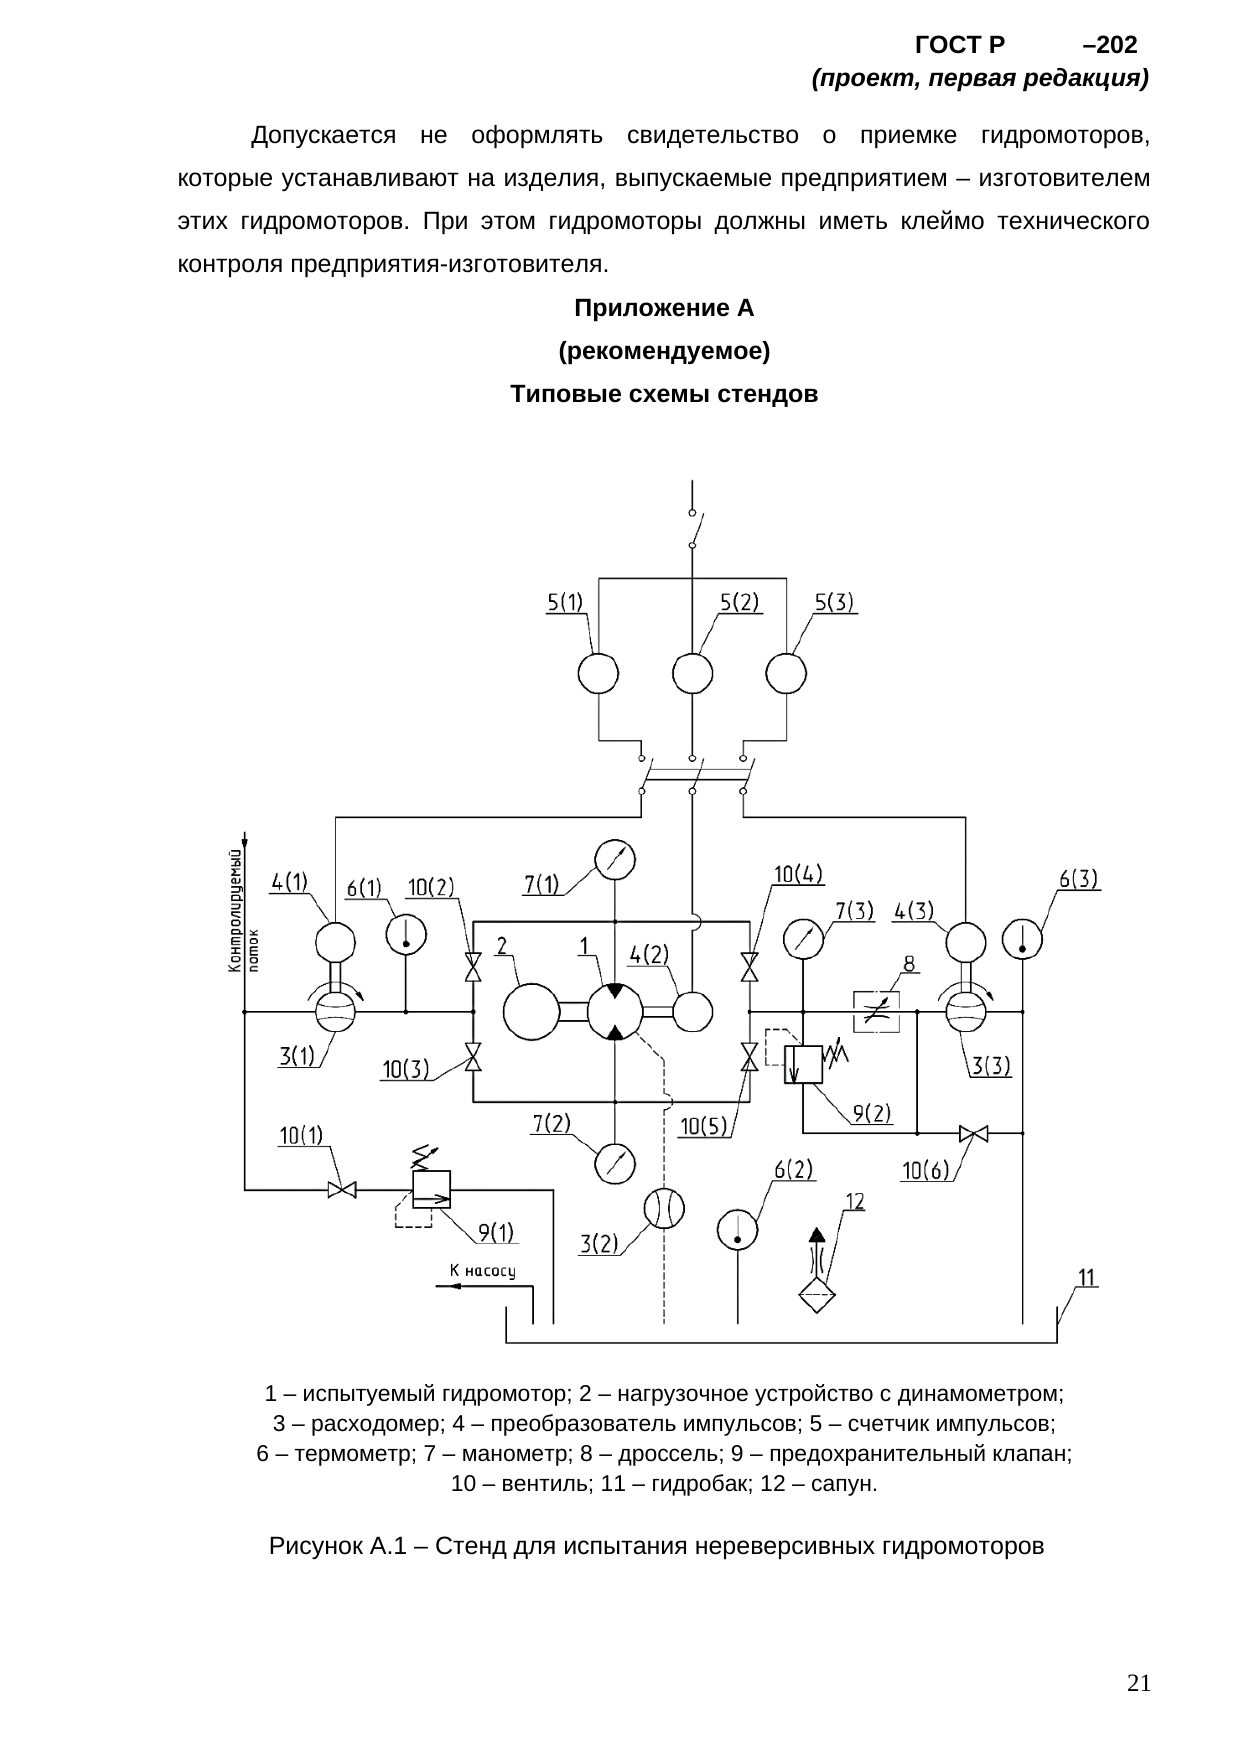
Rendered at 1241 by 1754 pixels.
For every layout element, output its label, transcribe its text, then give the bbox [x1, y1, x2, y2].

text Допускается не оформлять свидетельство о приемке гидромоторов, которые устанавливают на изделия, выпускаемые предприятием – изготовителем этих гидромоторов. При этом гидромоторы должны иметь клеймо технического контроля предприятия-изготовителя. [177, 120, 1152, 278]
subtitle Приложение А (рекомендуемое) Типовые схемы стендов [177, 293, 1152, 408]
text 6 – термометр; 7 – манометр; 8 – дроссель; 9 – предохранительный клапан; [177, 1440, 1152, 1467]
text Рисунок А.1 – Стенд для испытания нереверсивных гидромоторов [162, 1531, 1152, 1559]
text 1 – испытуемый гидромотор; 2 – нагрузочное устройство с динамометром; [177, 1380, 1152, 1406]
text 10 – вентиль; 11 – гидробак; 12 – сапун. [177, 1470, 1152, 1497]
text 3 – расходомер; 4 – преобразователь импульсов; 5 – счетчик импульсов; [177, 1410, 1152, 1436]
picture [208, 465, 1121, 1366]
